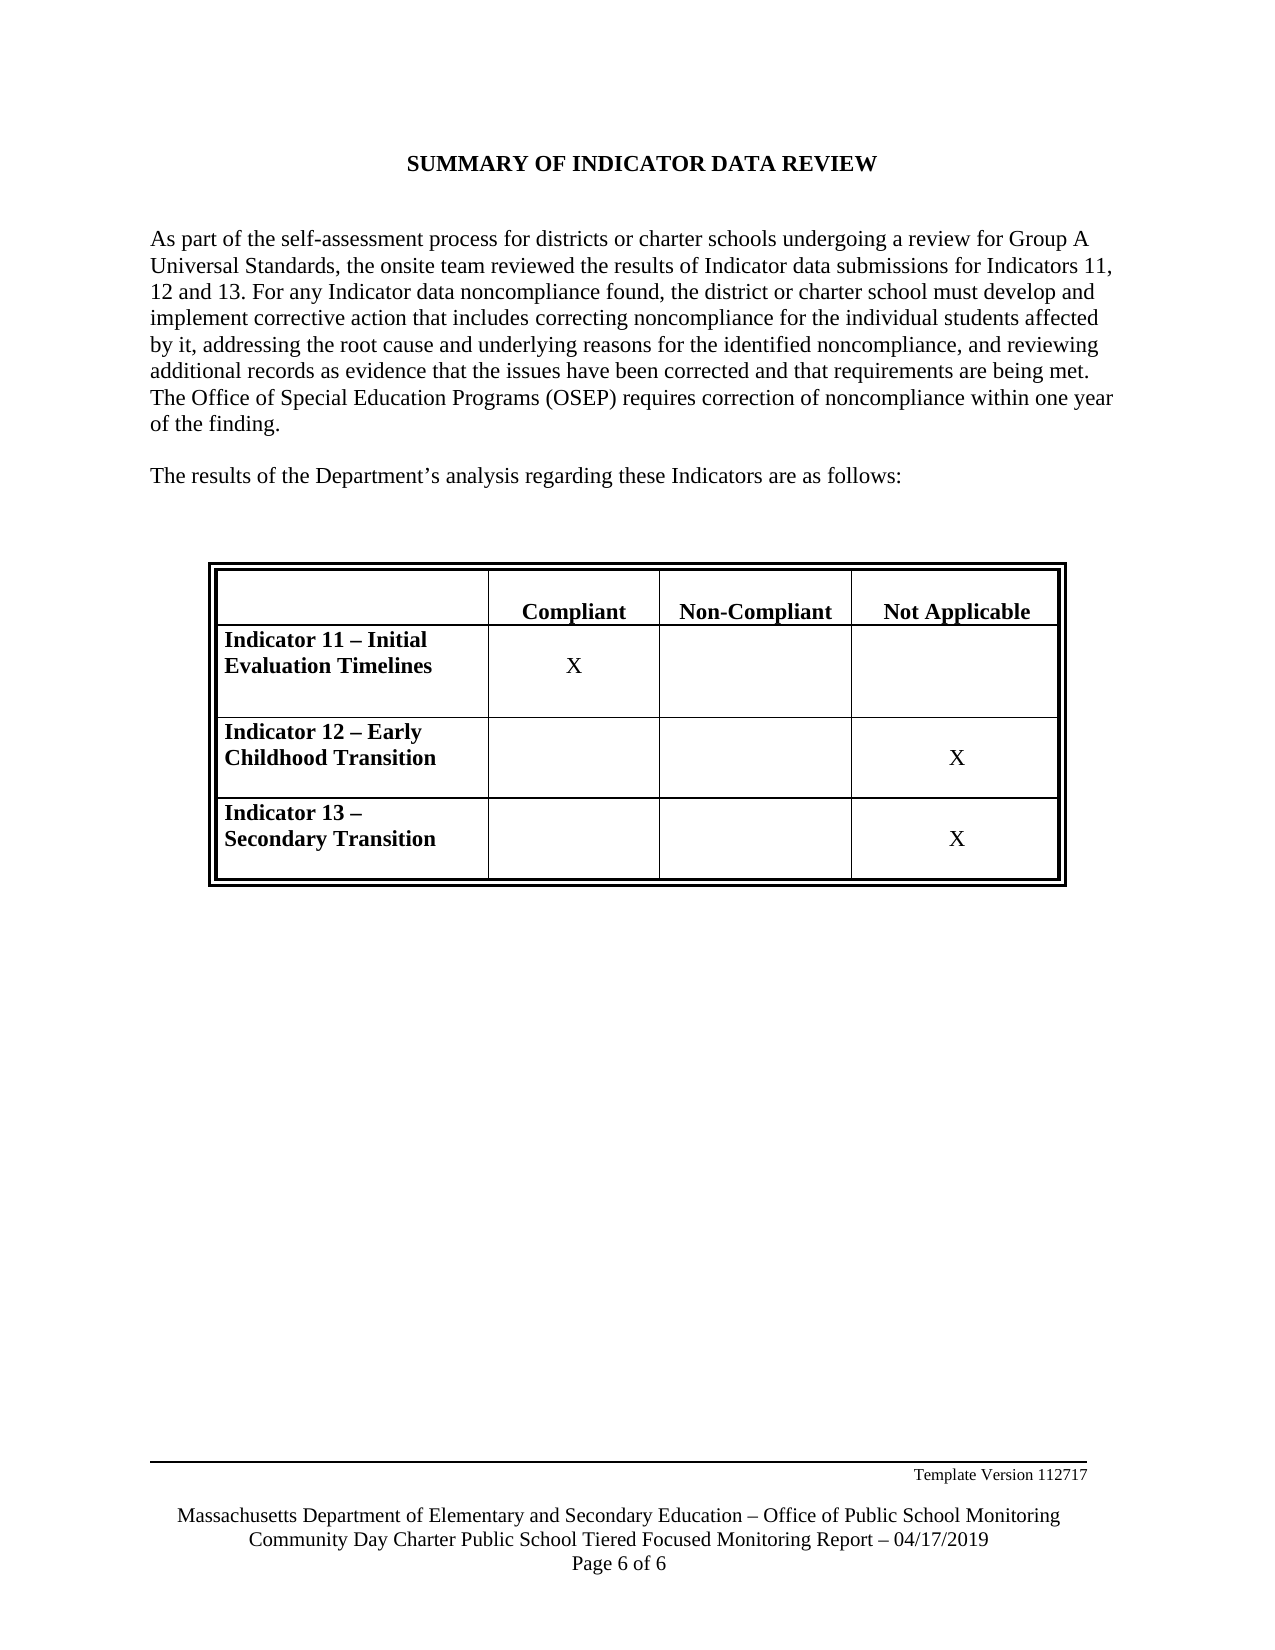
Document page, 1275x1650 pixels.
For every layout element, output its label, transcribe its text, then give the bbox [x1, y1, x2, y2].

table_cell X [852, 718, 1057, 797]
table_cell [489, 718, 659, 797]
text The results of the Department’s analysis regarding these Indicators are as follows: [150, 463, 1125, 489]
text As part of the self-assessment process for districts or charter schools undergoing a review for Group A Universal Standards, the onsite team reviewed the results of Indicator data submissions for Indicators 11, 12 and 13. For any Indicator data noncompliance found, the district or charter school must develop and implement corrective action that includes correcting noncompliance for the individual students affected by it, addressing the root cause and underlying reasons for the identified noncompliance, and reviewing additional records as evidence that the issues have been corrected and that requirements are being met. The Office of Special Education Programs (OSEP) requires correction of noncompliance within one year of the finding. [150, 225, 1125, 436]
table_cell X [852, 799, 1057, 878]
table_header Non-Compliant [660, 571, 851, 624]
table_cell Indicator 12 – Early Childhood Transition [218, 718, 488, 797]
table_cell Indicator 11 – Initial Evaluation Timelines [218, 626, 488, 716]
table_cell [852, 626, 1057, 716]
table_header [213, 565, 488, 624]
table_cell Indicator 13 – Secondary Transition [218, 799, 488, 878]
table_cell [489, 799, 659, 878]
text SUMMARY OF INDICATOR DATA REVIEW [112, 150, 1172, 176]
table_header Not Applicable [852, 565, 1062, 624]
table_header Compliant [489, 571, 659, 624]
table_cell [660, 718, 851, 797]
table_cell [660, 626, 851, 716]
table_cell [660, 799, 851, 878]
table_cell X [489, 626, 659, 716]
